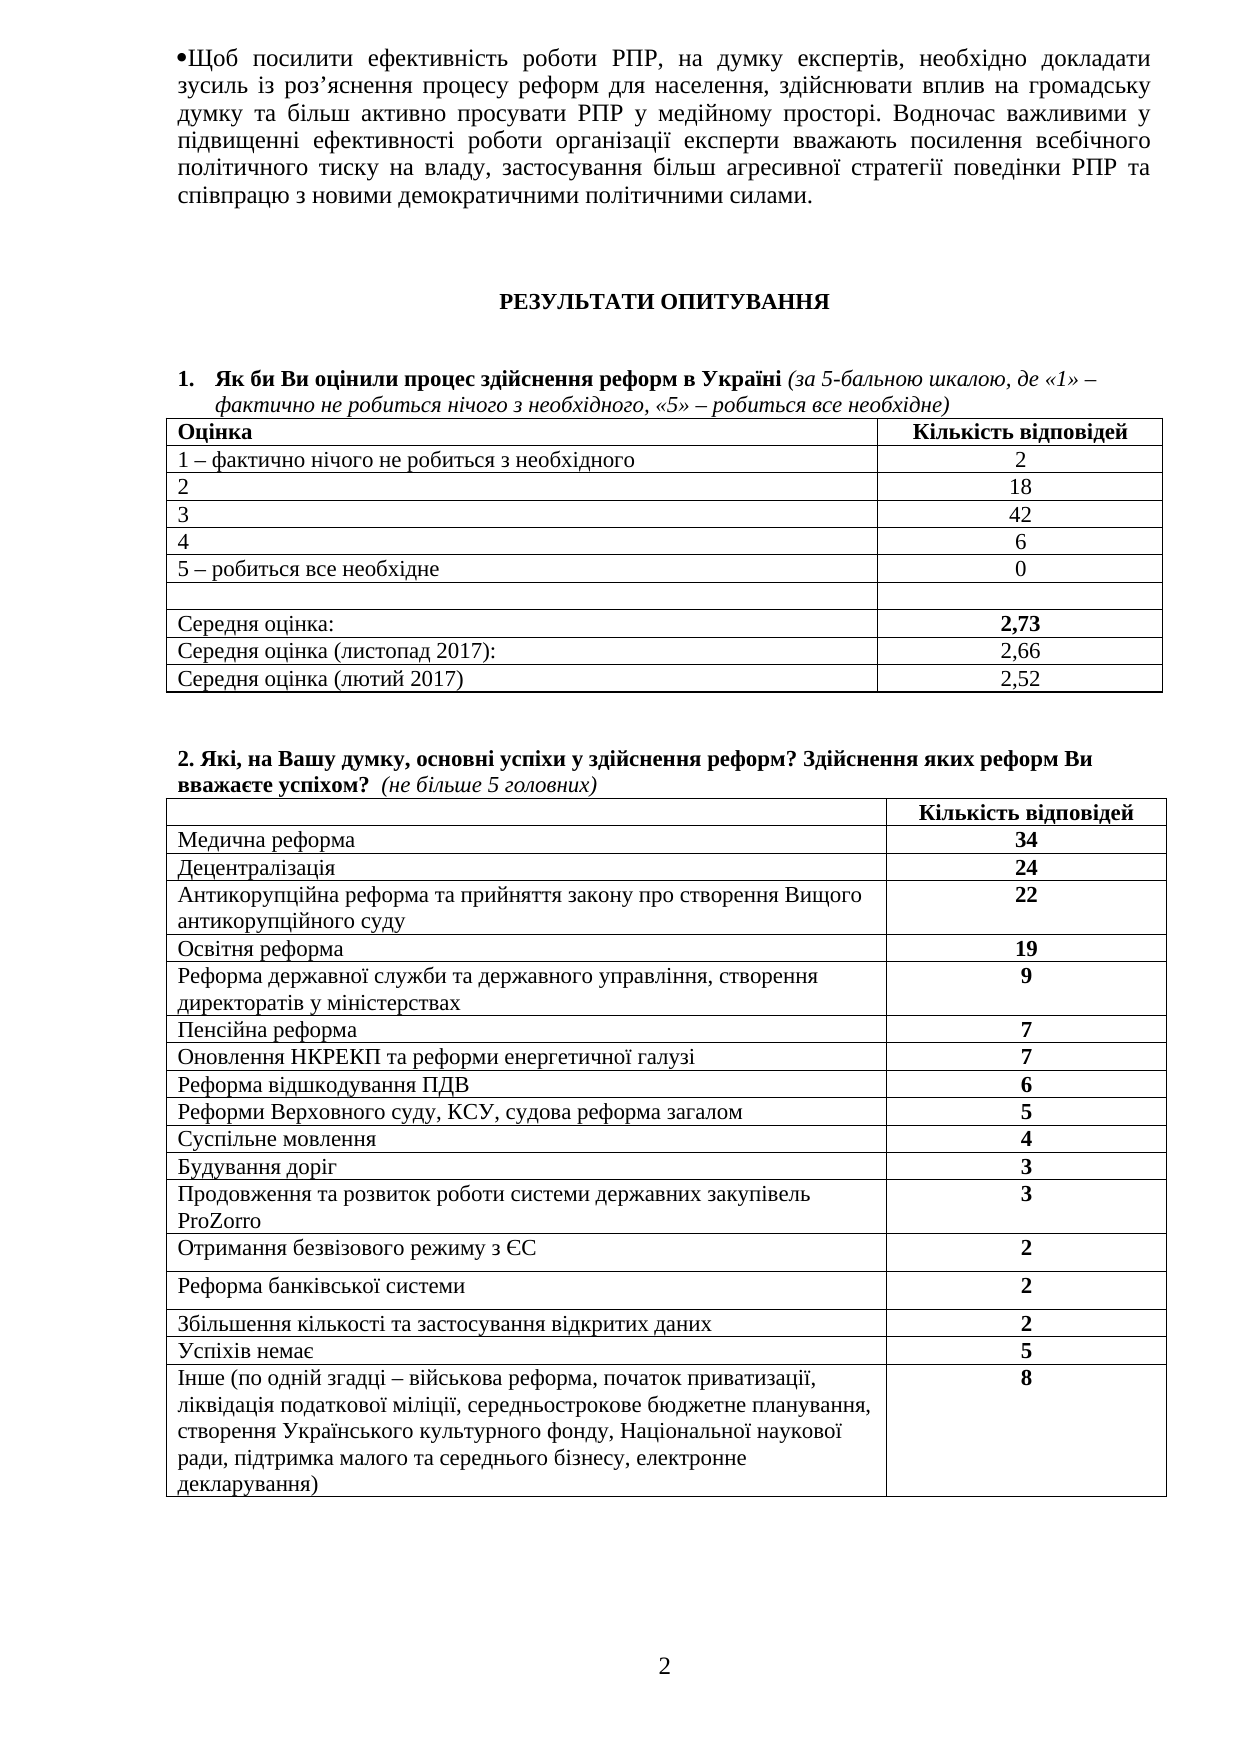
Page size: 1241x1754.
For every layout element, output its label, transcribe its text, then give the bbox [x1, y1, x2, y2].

table_cell Середня оцінка (листопад 2017): [167, 638, 877, 664]
table_cell 5 [887, 1098, 1166, 1124]
table_cell 3 [887, 1153, 1166, 1179]
table_cell Оновлення НКРЕКП та реформи енергетичної галузі [167, 1043, 886, 1070]
table_cell Середня оцінка: [167, 610, 877, 637]
table_header Кількість відповідей [878, 419, 1162, 445]
table_cell Збільшення кількості та застосування відкритих даних [167, 1310, 886, 1336]
table_cell Медична реформа [167, 826, 886, 853]
table_cell 2 [887, 1234, 1166, 1271]
table_cell 5 [887, 1337, 1166, 1363]
table_cell 2 [878, 446, 1162, 472]
table_cell 9 [887, 962, 1166, 1015]
table_cell Децентралізація [167, 854, 886, 880]
table_cell 4 [167, 528, 877, 554]
table_header Кількість відповідей [887, 799, 1166, 825]
table_cell Реформа відшкодування ПДВ [167, 1071, 886, 1097]
table_cell 34 [887, 826, 1166, 853]
table_cell 2,66 [878, 638, 1162, 664]
table_cell 6 [878, 528, 1162, 554]
table_cell Отримання безвізового режиму з ЄС [167, 1234, 886, 1271]
table_cell Реформи Верховного суду, КСУ, судова реформа загалом [167, 1098, 886, 1124]
table_cell 2,52 [878, 665, 1162, 691]
table_cell [878, 583, 1162, 609]
table_cell Будування доріг [167, 1153, 886, 1179]
table_cell 2 [887, 1272, 1166, 1309]
table_cell 22 [887, 881, 1166, 934]
table_cell 1 – фактично нічого не робиться з необхідного [167, 446, 877, 472]
table_cell Реформа державної служби та державного управління, створення директоратів у міністерствах [167, 962, 886, 1015]
table_cell Інше (по одній згадці – військова реформа, початок приватизації, ліквідація податкової міліції, середньострокове бюджетне планування, створення Українського культурного фонду, Національної наукової ради, підтримка малого та середнього бізнесу, електронне декларування) [167, 1365, 886, 1496]
table_cell 5 – робиться все необхідне [167, 555, 877, 582]
table_cell 3 [887, 1180, 1166, 1233]
table_cell 42 [878, 501, 1162, 527]
table_cell Продовження та розвиток роботи системи державних закупівель ProZorro [167, 1180, 886, 1233]
table_header Оцінка [167, 419, 877, 445]
table_cell 4 [887, 1126, 1166, 1152]
table_cell 19 [887, 935, 1166, 961]
table_cell Середня оцінка (лютий 2017) [167, 665, 877, 691]
text 2. Які, на Вашу думку, основні успіхи у здійснення реформ? Здійснення яких реформ Ви вважаєте успіхом? (не більше 5 головних) [177, 745, 1152, 798]
table_cell 8 [887, 1365, 1166, 1496]
table_cell 18 [878, 473, 1162, 499]
table_cell 7 [887, 1016, 1166, 1042]
table_cell Суспільне мовлення [167, 1126, 886, 1152]
table_cell [167, 583, 877, 609]
table_cell 2,73 [878, 610, 1162, 637]
table_cell 0 [878, 555, 1162, 582]
table_cell 7 [887, 1043, 1166, 1070]
table_cell 24 [887, 854, 1166, 880]
table_cell Антикорупційна реформа та прийняття закону про створення Вищого антикорупційного суду [167, 881, 886, 934]
table_cell Успіхів немає [167, 1337, 886, 1363]
list Щоб посилити ефективність роботи РПР, на думку експертів, необхідно докладати зусиль із роз’яснення процесу реформ для населення, здійснювати вплив на громадську думку та більш активно просувати РПР у медійному просторі. Водночас важливими у підвищенні ефективності роботи організації експерти вважають посилення всебічного політичного тиску на владу, застосування більш агресивної стратегії поведінки РПР та співпрацю з новими демократичними політичними силами. [177, 44, 1152, 209]
table_cell Реформа банківської системи [167, 1272, 886, 1309]
table_cell 2 [167, 473, 877, 499]
table_cell Пенсійна реформа [167, 1016, 886, 1042]
list Як би Ви оцінили процес здійснення реформ в Україні (за 5-бальною шкалою, де «1» – фактично не робиться нічого з необхідного, «5» – робиться все необхідне) [177, 365, 1152, 417]
table_cell 2 [887, 1310, 1166, 1336]
table_cell 3 [167, 501, 877, 527]
table_header [167, 799, 886, 825]
table_cell 6 [887, 1071, 1166, 1097]
table_cell Освітня реформа [167, 935, 886, 961]
text РЕЗУЛЬТАТИ ОПИТУВАННЯ [177, 290, 1152, 315]
